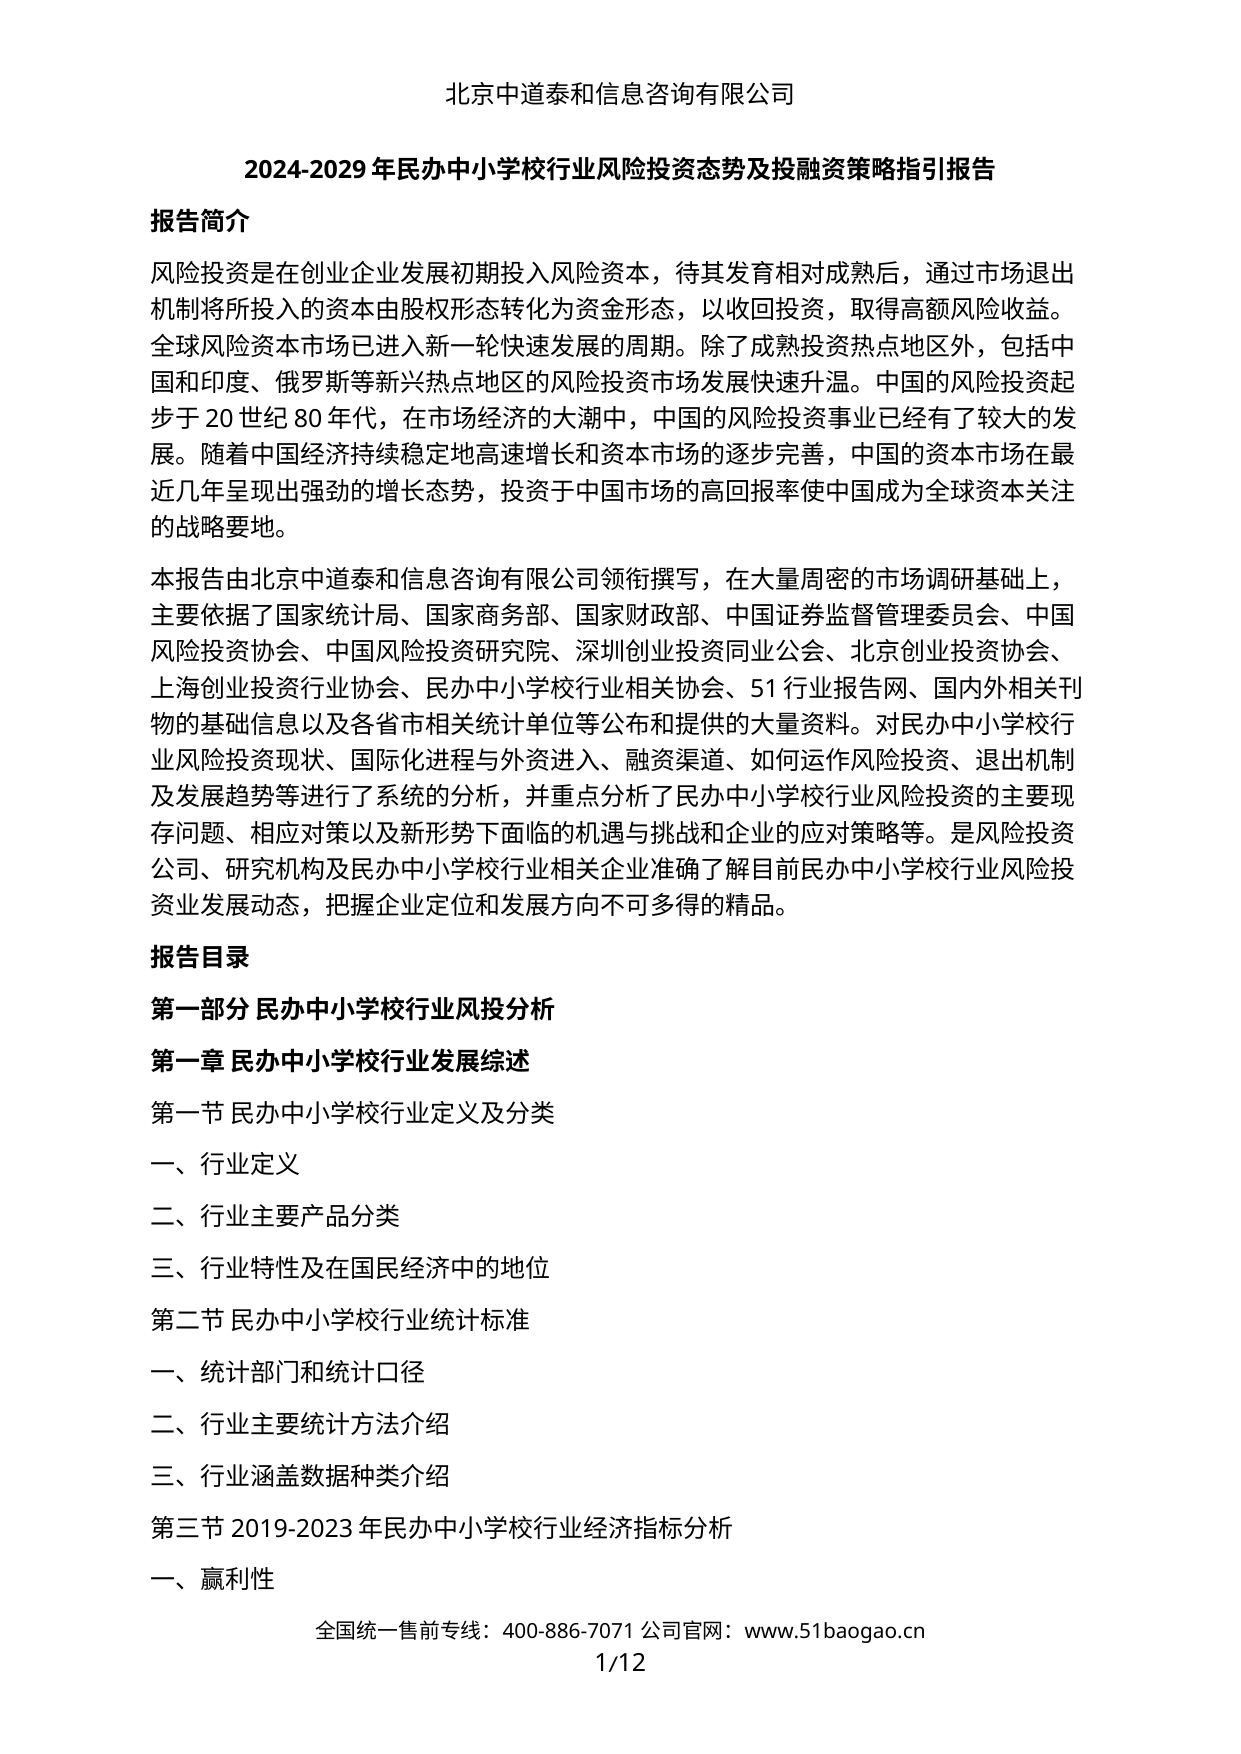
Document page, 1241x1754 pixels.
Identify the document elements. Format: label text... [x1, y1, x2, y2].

text 第三节 2019-2023年民办中小学校行业经济指标分析 [150, 1508, 1090, 1544]
text 风险投资是在创业企业发展初期投入风险资本，待其发育相对成熟后，通过市场退出机制将所投入的资本由股权形态转化为资金形态，以收回投资，取得高额风险收益。全球风险资本市场已进入新一轮快速发展的周期。除了成熟投资热点地区外，包括中国和印度、俄罗斯等新兴热点地区的风险投资市场发展快速升温。中国的风险投资起步于20世纪80年代，在市场经济的大潮中，中国的风险投资事业已经有了较大的发展。随着中国经济持续稳定地高速增长和资本市场的逐步完善，中国的资本市场在最近几年呈现出强劲的增长态势，投资于中国市场的高回报率使中国成为全球资本关注的战略要地。 [150, 254, 1090, 544]
text 二、行业主要统计方法介绍 [150, 1404, 1090, 1441]
text 本报告由北京中道泰和信息咨询有限公司领衔撰写，在大量周密的市场调研基础上，主要依据了国家统计局、国家商务部、国家财政部、中国证券监督管理委员会、中国风险投资协会、中国风险投资研究院、深圳创业投资同业公会、北京创业投资协会、上海创业投资行业协会、民办中小学校行业相关协会、51行业报告网、国内外相关刊物的基础信息以及各省市相关统计单位等公布和提供的大量资料。对民办中小学校行业风险投资现状、国际化进程与外资进入、融资渠道、如何运作风险投资、退出机制及发展趋势等进行了系统的分析，并重点分析了民办中小学校行业风险投资的主要现存问题、相应对策以及新形势下面临的机遇与挑战和企业的应对策略等。是风险投资公司、研究机构及民办中小学校行业相关企业准确了解目前民办中小学校行业风险投资业发展动态，把握企业定位和发展方向不可多得的精品。 [150, 559, 1090, 922]
text 一、赢利性 [150, 1560, 1090, 1596]
text 报告简介 [150, 202, 1090, 238]
text 二、行业主要产品分类 [150, 1197, 1090, 1233]
text 第一部分 民办中小学校行业风投分析 [150, 989, 1090, 1026]
text 一、统计部门和统计口径 [150, 1352, 1090, 1389]
text 报告目录 [150, 937, 1090, 974]
text 三、行业涵盖数据种类介绍 [150, 1456, 1090, 1492]
text 第一节 民办中小学校行业定义及分类 [150, 1093, 1090, 1129]
text 三、行业特性及在国民经济中的地位 [150, 1249, 1090, 1285]
text 第二节 民办中小学校行业统计标准 [150, 1301, 1090, 1337]
text 第一章 民办中小学校行业发展综述 [150, 1041, 1090, 1077]
text 一、行业定义 [150, 1145, 1090, 1181]
text 2024-2029年民办中小学校行业风险投资态势及投融资策略指引报告 [150, 150, 1090, 186]
